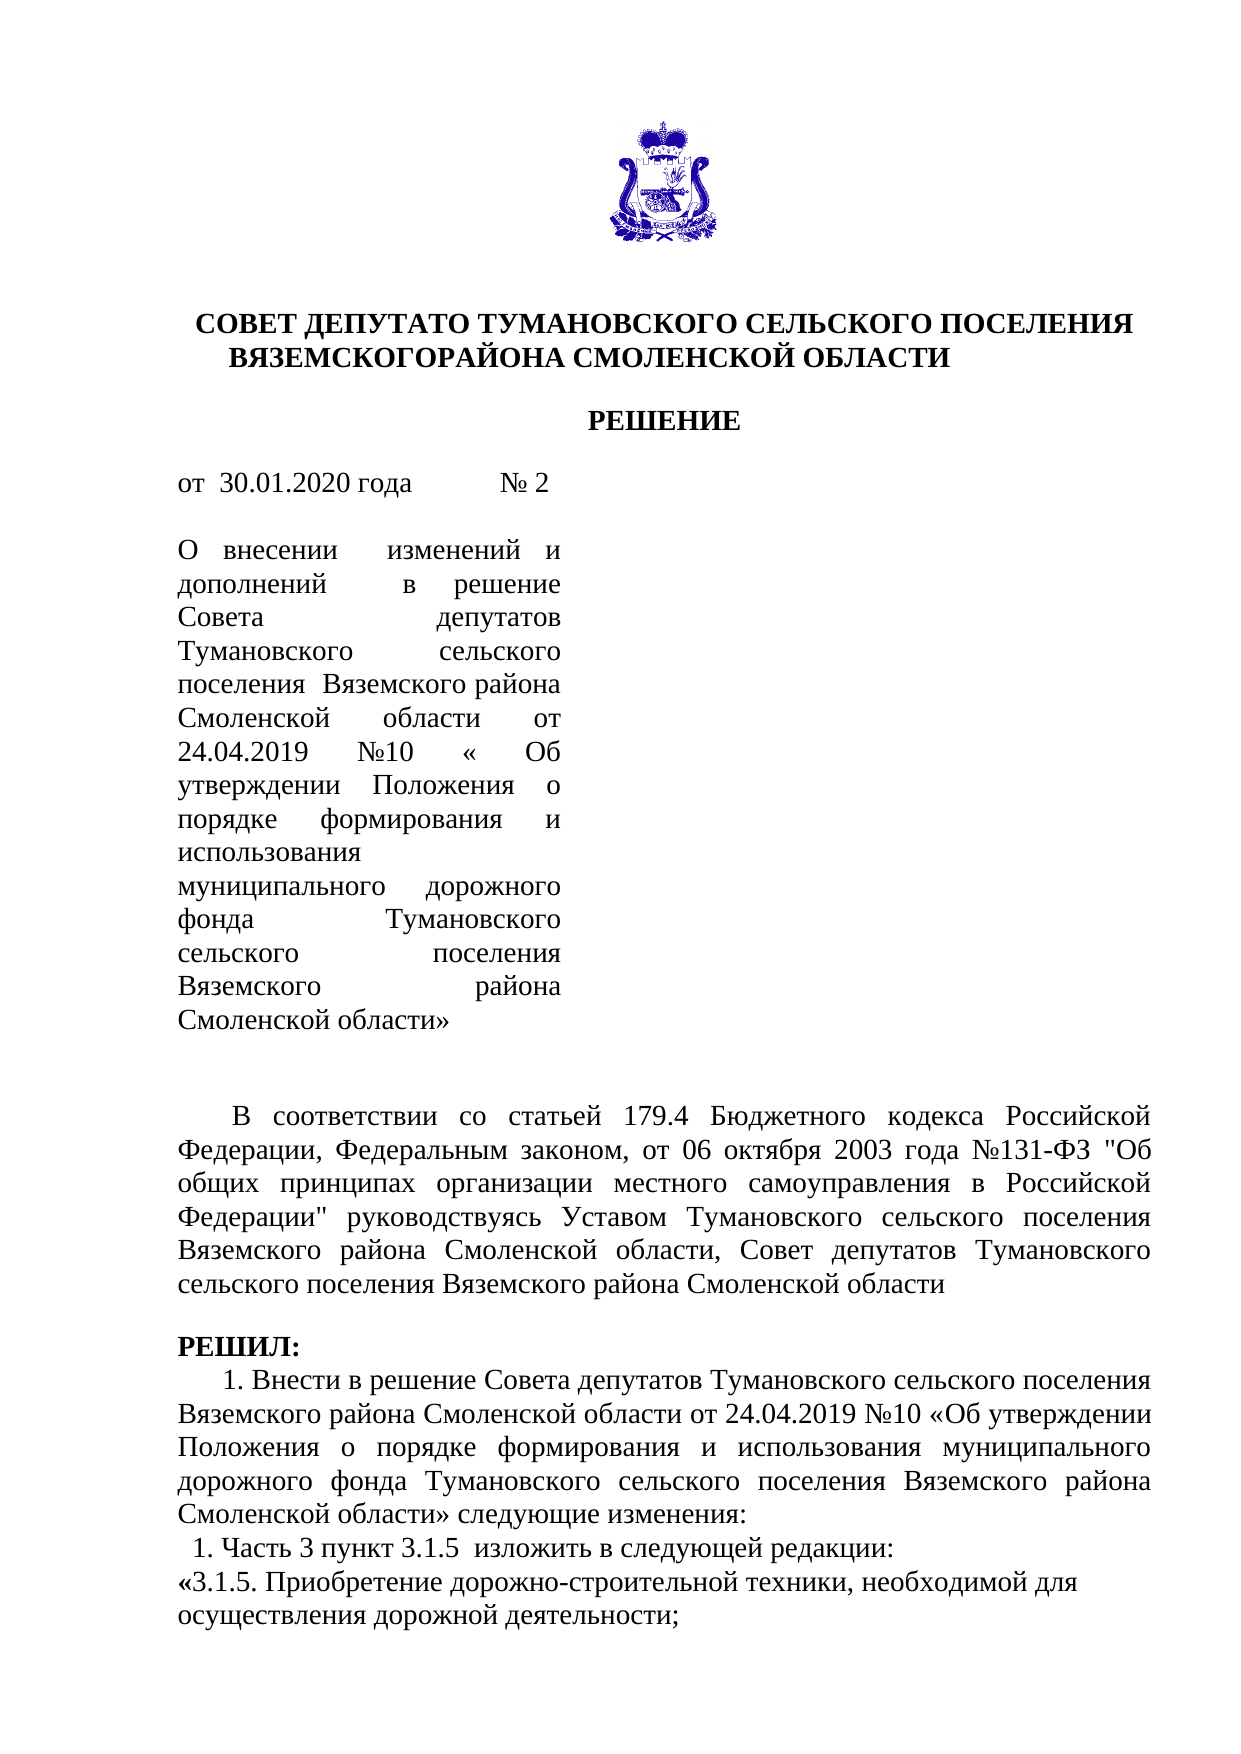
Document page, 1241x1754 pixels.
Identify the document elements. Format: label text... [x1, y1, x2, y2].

text от 30.01.2020 года № 2 [177, 465, 1152, 499]
text РЕШЕНИЕ [177, 403, 1152, 436]
text О внесении изменений и дополнений в решение Совета депутатов Тумановского сельского поселения Вяземского района Смоленской области от 24.04.2019 №10 « Об утверждении Положения о порядке формирования и использования муниципального дорожного фонда Тумановского сельского поселения Вяземского района Смоленской области» [177, 532, 561, 1036]
text «3.1.5. Приобретение дорожно-строительной техники, необходимой для осуществления дорожной деятельности; [177, 1563, 1152, 1631]
text В соответствии со статьей 179.4 Бюджетного кодекса Российской Федерации, Федеральным законом, от 06 октября 2003 года №131-ФЗ "Об общих принципах организации местного самоуправления в Российской Федерации" руководствуясь Уставом Тумановского сельского поселения Вяземского района Смоленской области, Совет депутатов Тумановского сельского поселения Вяземского района Смоленской области [177, 1098, 1152, 1299]
text 1. Внести в решение Совета депутатов Тумановского сельского поселения Вяземского района Смоленской области от 24.04.2019 №10 «Об утверждении Положения о порядке формирования и использования муниципального дорожного фонда Тумановского сельского поселения Вяземского района Смоленской области» следующие изменения: [177, 1362, 1152, 1530]
text 1. Часть 3 пункт 3.1.5 изложить в следующей редакции: [177, 1530, 1152, 1563]
text РЕШИЛ: [177, 1329, 1152, 1362]
picture [608, 118, 721, 249]
text СОВЕТ ДЕПУТАТО ТУМАНОВСКОГО СЕЛЬСКОГО ПОСЕЛЕНИЯ [177, 306, 1152, 340]
text ВЯЗЕМСКОГОРАЙОНА СМОЛЕНСКОЙ ОБЛАСТИ [177, 340, 1152, 373]
